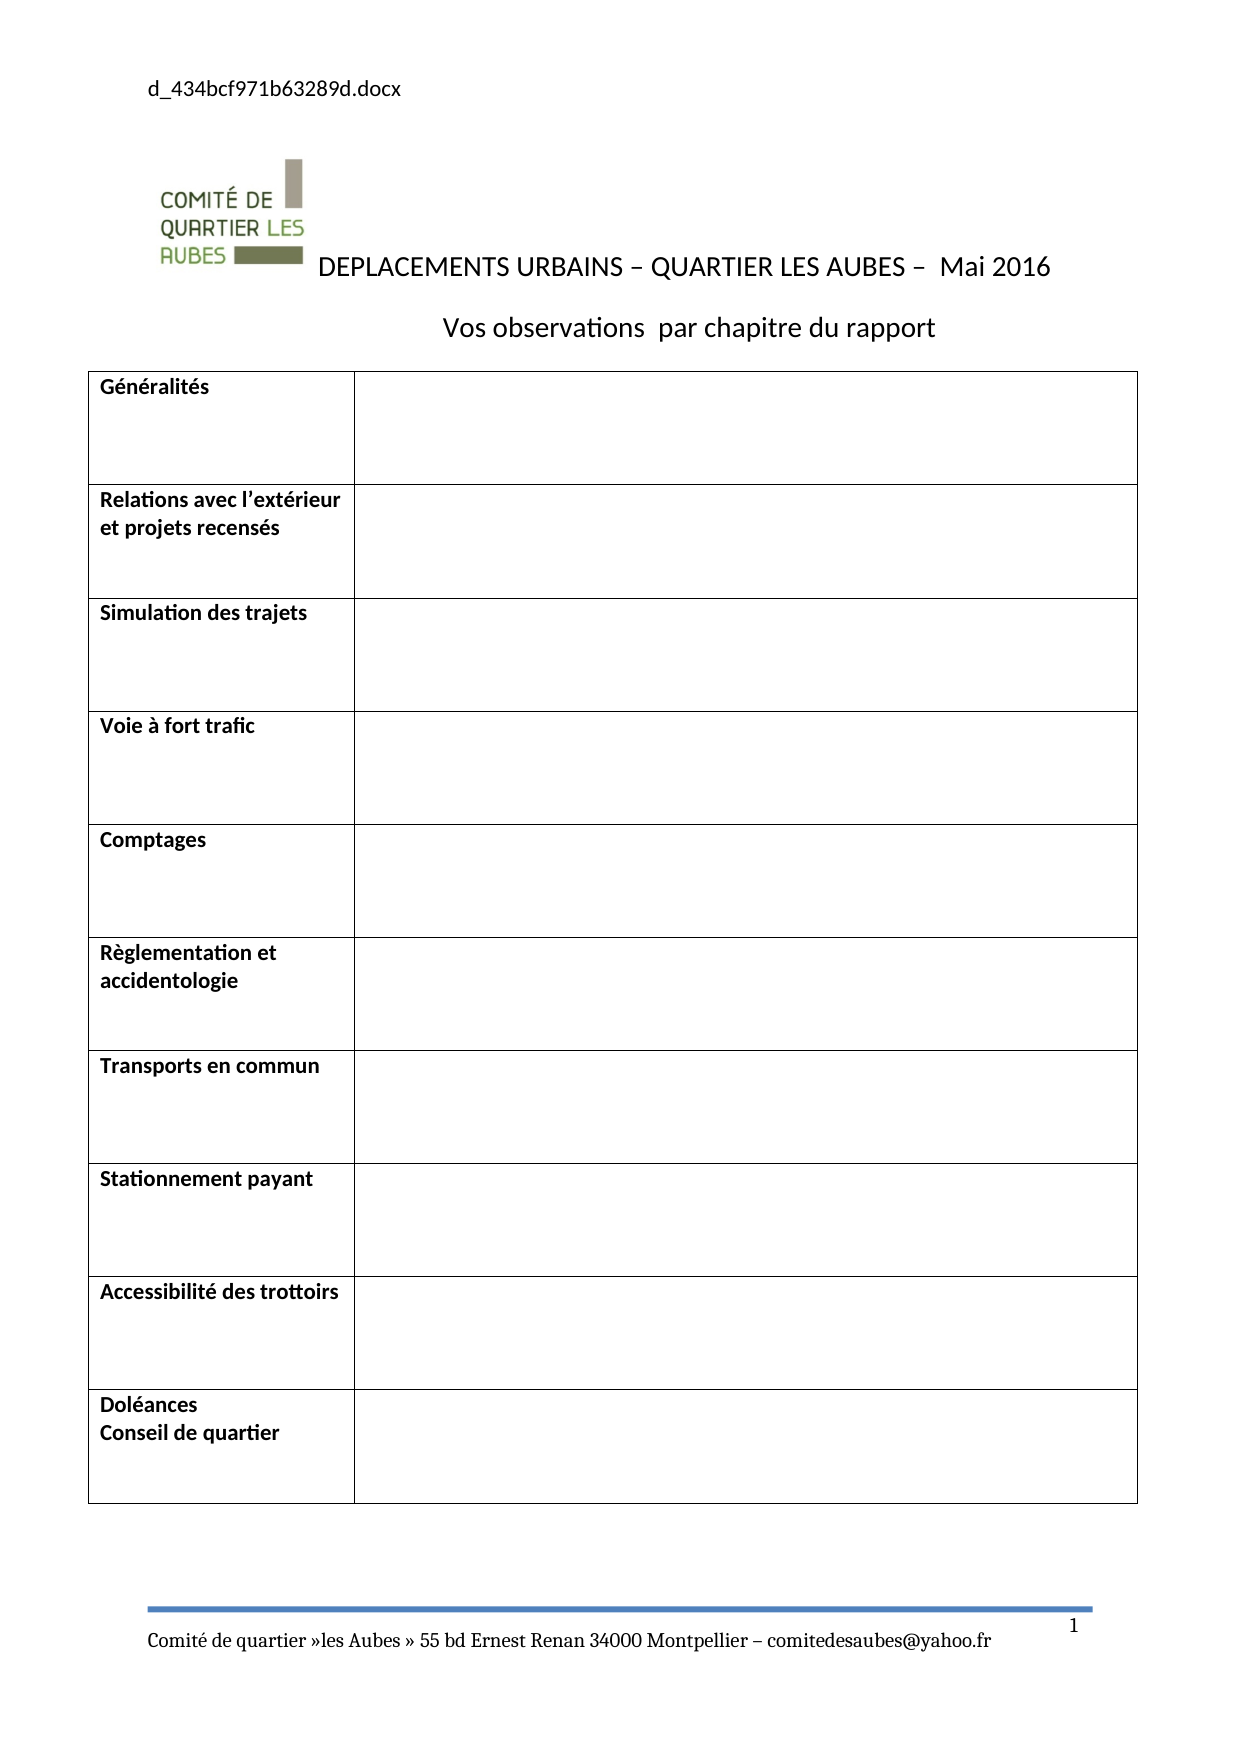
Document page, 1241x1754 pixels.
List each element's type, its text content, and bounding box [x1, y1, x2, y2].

table_cell Stationnement payant [89, 1164, 354, 1276]
table_cell Voie à fort trafic [89, 712, 354, 824]
table_cell [355, 485, 1137, 597]
table_cell [355, 938, 1137, 1050]
text Vos observations par chapitre du rapport [148, 309, 1093, 345]
table_cell [355, 1164, 1137, 1276]
table_cell Transports en commun [89, 1051, 354, 1163]
table_cell Règlementation et accidentologie [89, 938, 354, 1050]
table_header Généralités [89, 372, 354, 484]
table_cell Doléances Conseil de quartier [89, 1390, 354, 1502]
text DEPLACEMENTS URBAINS – QUARTIER LES AUBES – Mai 2016 [148, 148, 1093, 283]
table_cell [355, 1390, 1137, 1502]
table_cell [355, 1277, 1137, 1389]
table_cell Accessibilité des trottoirs [89, 1277, 354, 1389]
table_cell Relations avec l’extérieur et projets recensés [89, 485, 354, 597]
table_cell [355, 825, 1137, 937]
table_cell Comptages [89, 825, 354, 937]
table_cell [355, 1051, 1137, 1163]
table_cell [355, 599, 1137, 711]
picture [147, 147, 318, 276]
table_cell [355, 712, 1137, 824]
table_header [355, 372, 1137, 484]
table_cell Simulation des trajets [89, 599, 354, 711]
